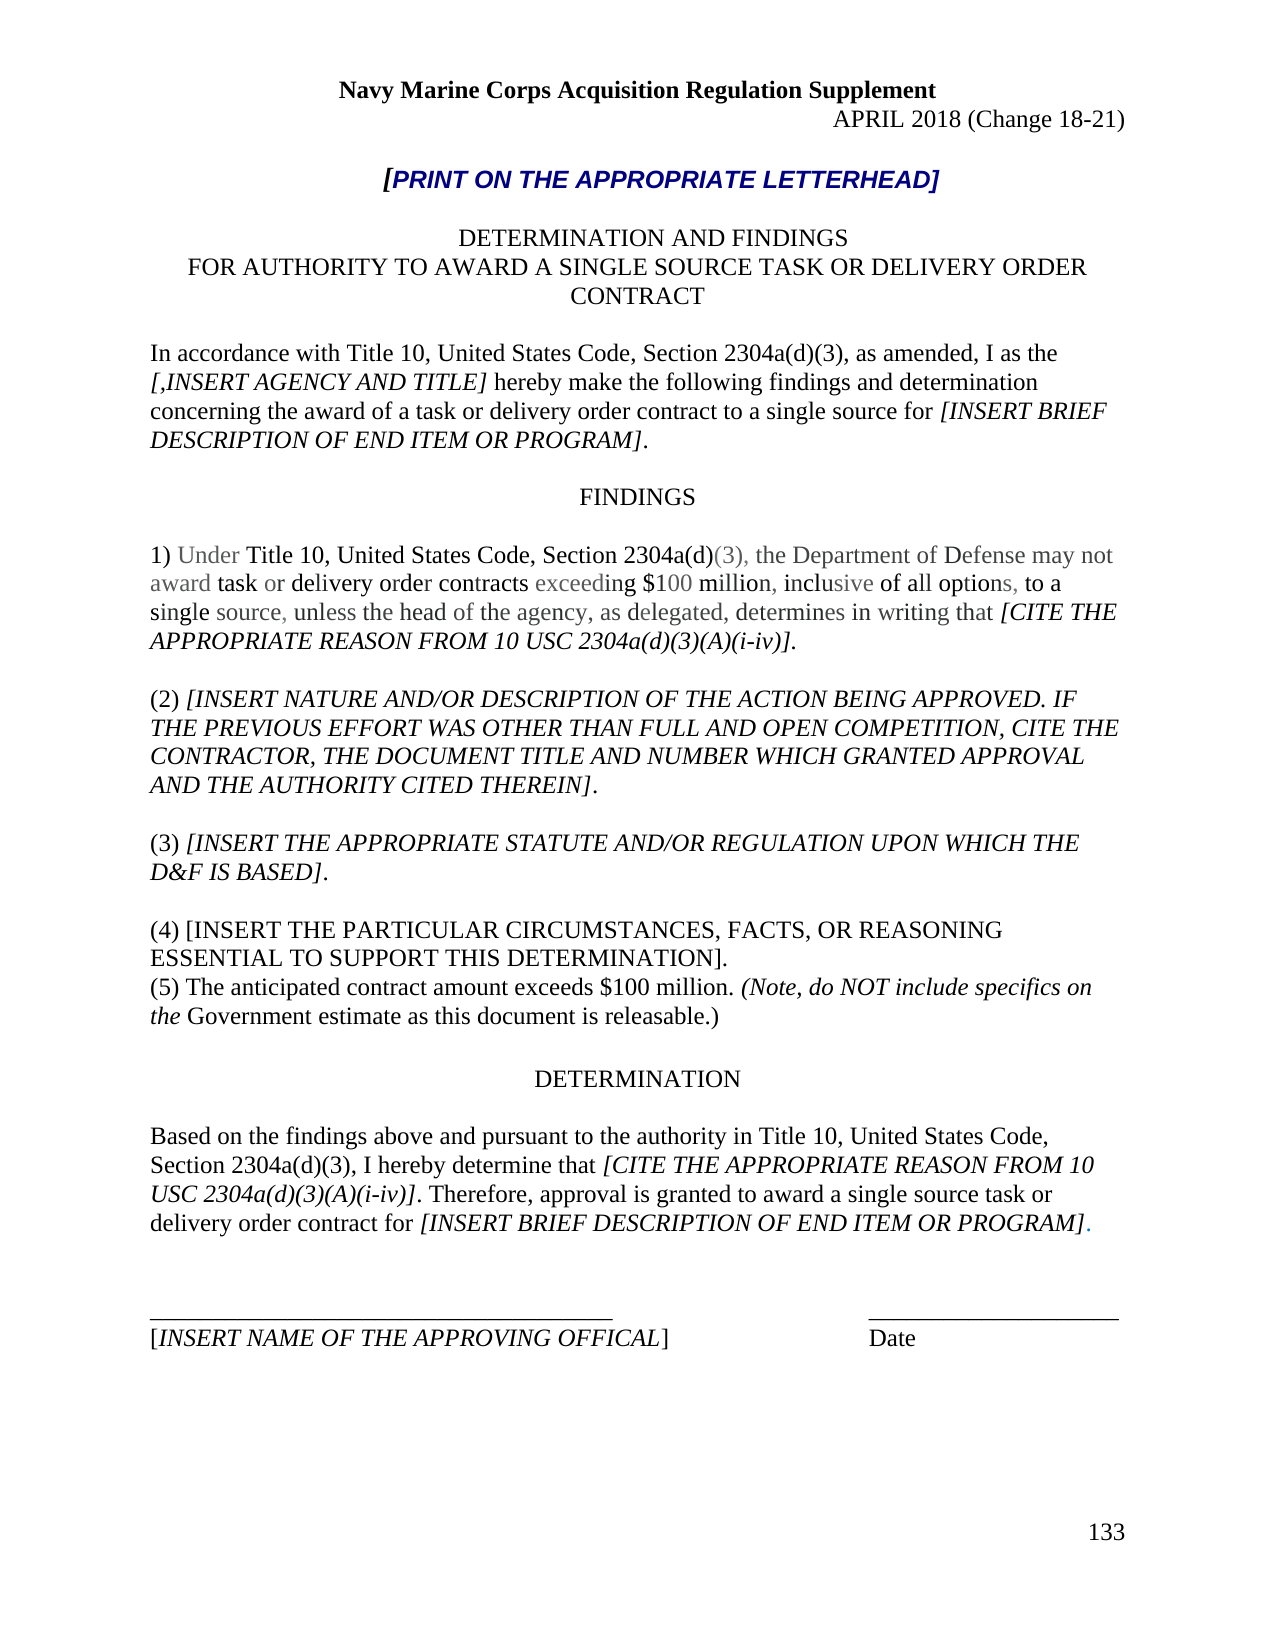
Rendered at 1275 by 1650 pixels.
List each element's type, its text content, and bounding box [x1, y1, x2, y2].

text In accordance with Title 10, United States Code, Section 2304a(d)(3), as amended, I as the [,INSERT AGENCY AND TITLE] hereby make the following findings and determination concerning the award of a task or delivery order contract to a single source for [INSERT BRIEF DESCRIPTION OF END ITEM OR PROGRAM]. [150, 338, 1125, 453]
text ,, [PRINT ON THE APPROPRIATE LETTERHEAD] [150, 161, 1125, 195]
text (2) [INSERT NATURE AND/OR DESCRIPTION OF THE ACTION BEING APPROVED. IF THE PREVIOUS EFFORT WAS OTHER THAN FULL AND OPEN COMPETITION, CITE THE CONTRACTOR, THE DOCUMENT TITLE AND NUMBER WHICH GRANTED APPROVAL AND THE AUTHORITY CITED THEREIN]. [150, 684, 1125, 799]
text (5) The anticipated contract amount exceeds $100 million. (Note, do NOT include specifics on the Government estimate as this document is releasable.) [150, 972, 1125, 1030]
text [INSERT NAME OF THE APPROVING OFFICAL] Date [150, 1323, 1125, 1351]
text DETERMINATION AND FINDINGS [150, 223, 1125, 252]
text FOR AUTHORITY TO AWARD A SINGLE SOURCE TASK OR DELIVERY ORDER CONTRACT [150, 252, 1125, 310]
text (4) [INSERT THE PARTICULAR CIRCUMSTANCES, FACTS, OR REASONING ESSENTIAL TO SUPPORT THIS DETERMINATION]. [150, 915, 1125, 972]
text DETERMINATION [150, 1064, 1125, 1093]
text (3) [INSERT THE APPROPRIATE STATUTE AND/OR REGULATION UPON WHICH THE D&F IS BASED]. [150, 828, 1125, 886]
text FINDINGS [150, 482, 1125, 511]
text 1) Under Title 10, United States Code, Section 2304a(d)(3), the Department of Defense may not award task or delivery order contracts exceeding $100 million, inclusive of all options, to a single source, unless the head of the agency, as delegated, determines in writing that [CITE THE APPROPRIATE REASON FROM 10 USC 2304a(d)(3)(A)(i-iv)]. [150, 540, 1125, 655]
text _____________________________________ ____________________ [150, 1294, 1125, 1323]
text Based on the findings above and pursuant to the authority in Title 10, United States Code, Section 2304a(d)(3), I hereby determine that [CITE THE APPROPRIATE REASON FROM 10 USC 2304a(d)(3)(A)(i-iv)]. Therefore, approval is granted to award a single source task or delivery order contract for [INSERT BRIEF DESCRIPTION OF END ITEM OR PROGRAM]. [150, 1121, 1125, 1236]
